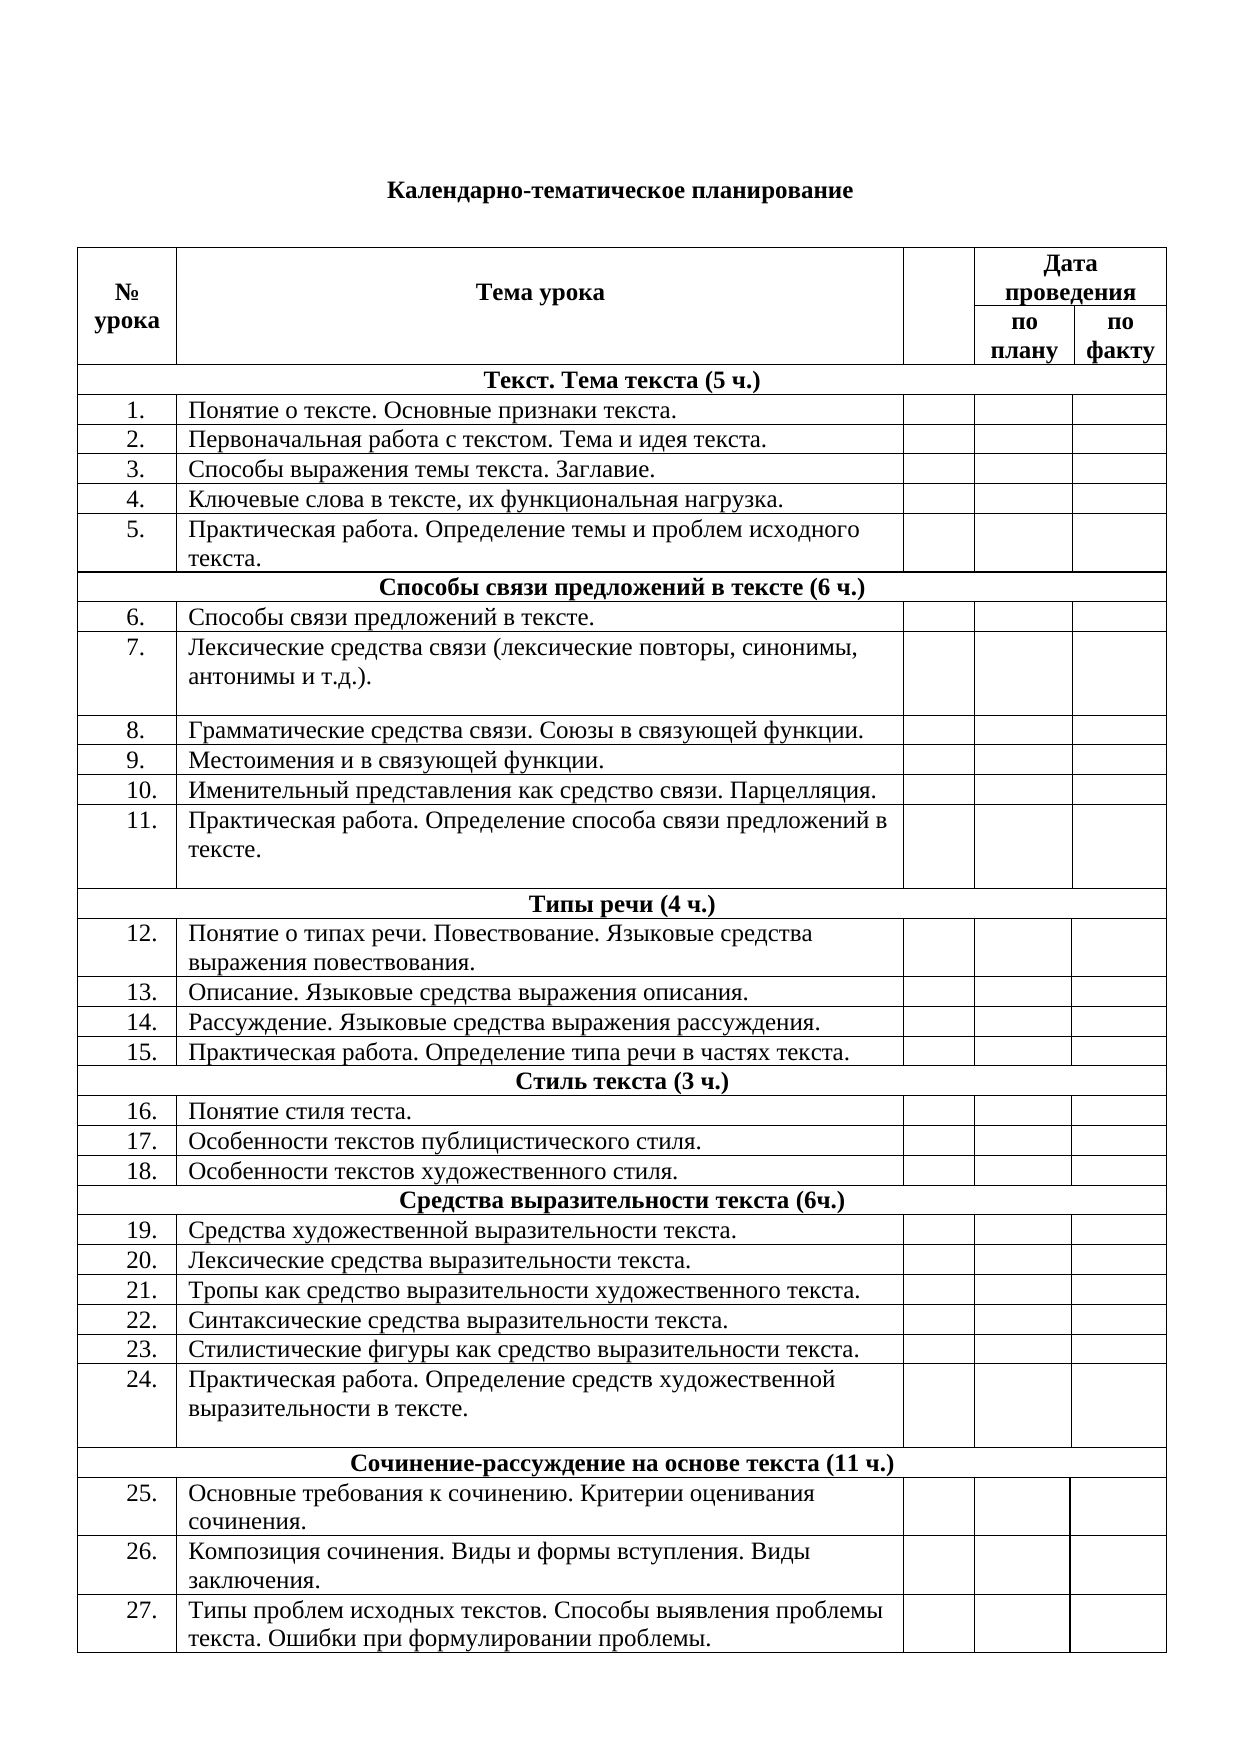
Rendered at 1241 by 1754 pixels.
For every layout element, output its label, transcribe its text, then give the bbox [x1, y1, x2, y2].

table_cell [904, 514, 974, 571]
table_cell Местоимения и в связующей функции. [177, 745, 903, 774]
table_cell [975, 977, 1071, 1006]
table_cell [78, 1215, 176, 1244]
table_cell [78, 1096, 176, 1125]
table_cell [78, 1595, 176, 1652]
table_cell [904, 805, 974, 888]
table_cell [904, 775, 974, 804]
table_cell [975, 484, 1072, 513]
table_cell Средства художественной выразительности текста. [177, 1215, 903, 1244]
table_cell [975, 1096, 1071, 1125]
table_cell [78, 395, 176, 423]
table_cell [78, 1275, 176, 1304]
table_cell [1073, 514, 1166, 571]
table_cell [904, 745, 974, 774]
table_cell [904, 1037, 974, 1065]
table_cell [1072, 919, 1166, 976]
table_cell [1073, 745, 1166, 774]
table_cell [975, 602, 1072, 631]
table_cell [1072, 1245, 1166, 1274]
table_cell [78, 805, 176, 888]
table_cell [1073, 425, 1166, 453]
table_cell [78, 484, 176, 513]
table_cell [1072, 1335, 1166, 1363]
table_cell Способы связи предложений в тексте. [177, 602, 903, 631]
table_cell [78, 602, 176, 631]
table_cell [78, 1037, 176, 1065]
table_cell [904, 484, 974, 513]
table_cell [904, 602, 974, 631]
table_cell Описание. Языковые средства выражения описания. [177, 977, 903, 1006]
table_cell [78, 1007, 176, 1036]
table_cell [904, 716, 974, 744]
table_cell [975, 1245, 1071, 1274]
table_cell [78, 745, 176, 774]
table_cell [904, 977, 974, 1006]
table_cell [904, 1305, 974, 1333]
table_cell [78, 1305, 176, 1333]
table_cell [1072, 1096, 1166, 1125]
table_cell Практическая работа. Определение темы и проблем исходного текста. [177, 514, 903, 571]
table_cell [975, 632, 1072, 714]
table_cell Практическая работа. Определение типа речи в частях текста. [177, 1037, 903, 1065]
table_cell [904, 1275, 974, 1304]
table_cell [78, 1156, 176, 1184]
table_cell Ключевые слова в тексте, их функциональная нагрузка. [177, 484, 903, 513]
table_cell Понятие стиля теста. [177, 1096, 903, 1125]
table_cell Стилистические фигуры как средство выразительности текста. [177, 1335, 903, 1363]
table_cell [975, 1305, 1071, 1333]
table_cell [78, 1536, 176, 1594]
table_cell [1072, 1275, 1166, 1304]
table_cell [1073, 602, 1166, 631]
table_cell [975, 1335, 1071, 1363]
table_cell [78, 1245, 176, 1274]
table_cell [904, 454, 974, 483]
table_cell [904, 1215, 974, 1244]
table_cell [975, 1478, 1069, 1535]
text Календарно-тематическое планирование [89, 175, 1152, 247]
table_cell Тропы как средство выразительности художественного текста. [177, 1275, 903, 1304]
table_cell Способы выражения темы текста. Заглавие. [177, 454, 903, 483]
table_cell [1072, 1364, 1166, 1447]
table_cell [975, 1536, 1069, 1594]
table_cell [904, 1536, 974, 1594]
table_cell [904, 1007, 974, 1036]
table_cell Основные требования к сочинению. Критерии оценивания сочинения. [177, 1478, 903, 1535]
table_cell Понятие о тексте. Основные признаки текста. [177, 395, 903, 423]
table_cell [975, 1215, 1071, 1244]
table_header № урока [78, 248, 176, 364]
table_cell [1072, 1305, 1166, 1333]
table_cell Типы речи (4 ч.) [78, 889, 1166, 917]
table_cell [904, 1335, 974, 1363]
table_cell [904, 632, 974, 714]
table_cell [1072, 1156, 1166, 1184]
table_cell Понятие о типах речи. Повествование. Языковые средства выражения повествования. [177, 919, 903, 976]
table_cell [78, 716, 176, 744]
table_cell Особенности текстов художественного стиля. [177, 1156, 903, 1184]
table_cell Синтаксические средства выразительности текста. [177, 1305, 903, 1333]
table_cell [975, 775, 1072, 804]
table_cell [1071, 1595, 1166, 1652]
table_cell Первоначальная работа с текстом. Тема и идея текста. [177, 425, 903, 453]
table_cell [904, 1245, 974, 1274]
table_cell [904, 1595, 974, 1652]
table_cell [78, 1478, 176, 1535]
table_cell [78, 919, 176, 976]
table_cell [904, 1478, 974, 1535]
table_cell Грамматические средства связи. Союзы в связующей функции. [177, 716, 903, 744]
table_cell [1072, 977, 1166, 1006]
table_cell [975, 1126, 1071, 1155]
table_cell [975, 919, 1071, 976]
table_cell Практическая работа. Определение средств художественной выразительности в тексте. [177, 1364, 903, 1447]
table_cell Именительный представления как средство связи. Парцелляция. [177, 775, 903, 804]
table_cell [975, 425, 1072, 453]
table_cell Типы проблем исходных текстов. Способы выявления проблемы текста. Ошибки при формулировании проблемы. [177, 1595, 903, 1652]
table_cell [78, 1335, 176, 1363]
table_cell [975, 1156, 1071, 1184]
table_cell [1072, 1126, 1166, 1155]
table_cell Сочинение-рассуждение на основе текста (11 ч.) [78, 1448, 1166, 1477]
table_cell [1072, 1215, 1166, 1244]
table_cell [78, 425, 176, 453]
table_cell [1072, 1007, 1166, 1036]
table_cell [975, 395, 1072, 423]
table_cell [1073, 454, 1166, 483]
table_cell Композиция сочинения. Виды и формы вступления. Виды заключения. [177, 1536, 903, 1594]
table_cell [78, 1364, 176, 1447]
table_header Дата проведения [975, 248, 1166, 305]
table_cell по плану [975, 306, 1074, 364]
table_cell [975, 805, 1072, 888]
table_cell [904, 1156, 974, 1184]
table_cell Лексические средства связи (лексические повторы, синонимы, антонимы и т.д.). [177, 632, 903, 714]
table_cell [1073, 632, 1166, 714]
table_cell [1073, 805, 1166, 888]
table_cell [78, 1126, 176, 1155]
table_cell Особенности текстов публицистического стиля. [177, 1126, 903, 1155]
table_cell [78, 977, 176, 1006]
table_cell [78, 632, 176, 714]
table_header Тема урока [177, 248, 903, 364]
table_cell [904, 919, 974, 976]
table_cell [975, 1037, 1071, 1065]
table_cell [904, 1364, 974, 1447]
table_cell [975, 1007, 1071, 1036]
table_cell [975, 1364, 1071, 1447]
table_cell [1073, 716, 1166, 744]
table_cell [904, 1096, 974, 1125]
table_cell Лексические средства выразительности текста. [177, 1245, 903, 1274]
table_cell Способы связи предложений в тексте (6 ч.) [78, 573, 1166, 601]
table_cell Рассуждение. Языковые средства выражения рассуждения. [177, 1007, 903, 1036]
table_cell [1073, 395, 1166, 423]
table_cell [975, 514, 1072, 571]
table_cell [975, 716, 1072, 744]
table_cell [1071, 1478, 1166, 1535]
table_cell [975, 454, 1072, 483]
table_cell Практическая работа. Определение способа связи предложений в тексте. [177, 805, 903, 888]
table_cell по факту [1075, 306, 1166, 364]
table_cell [975, 1595, 1069, 1652]
table_cell [78, 514, 176, 571]
table_cell [1072, 1037, 1166, 1065]
table_cell Средства выразительности текста (6ч.) [78, 1186, 1166, 1214]
table_cell [78, 775, 176, 804]
table_cell [904, 395, 974, 423]
table_cell [1073, 775, 1166, 804]
table_cell Текст. Тема текста (5 ч.) [78, 365, 1166, 394]
table_cell [78, 454, 176, 483]
table_cell [1073, 484, 1166, 513]
table_cell [975, 1275, 1071, 1304]
table_cell Стиль текста (3 ч.) [78, 1066, 1166, 1095]
table_header [904, 248, 974, 364]
table_cell [904, 425, 974, 453]
table_cell [1071, 1536, 1166, 1594]
table_cell [904, 1126, 974, 1155]
table_cell [975, 745, 1072, 774]
